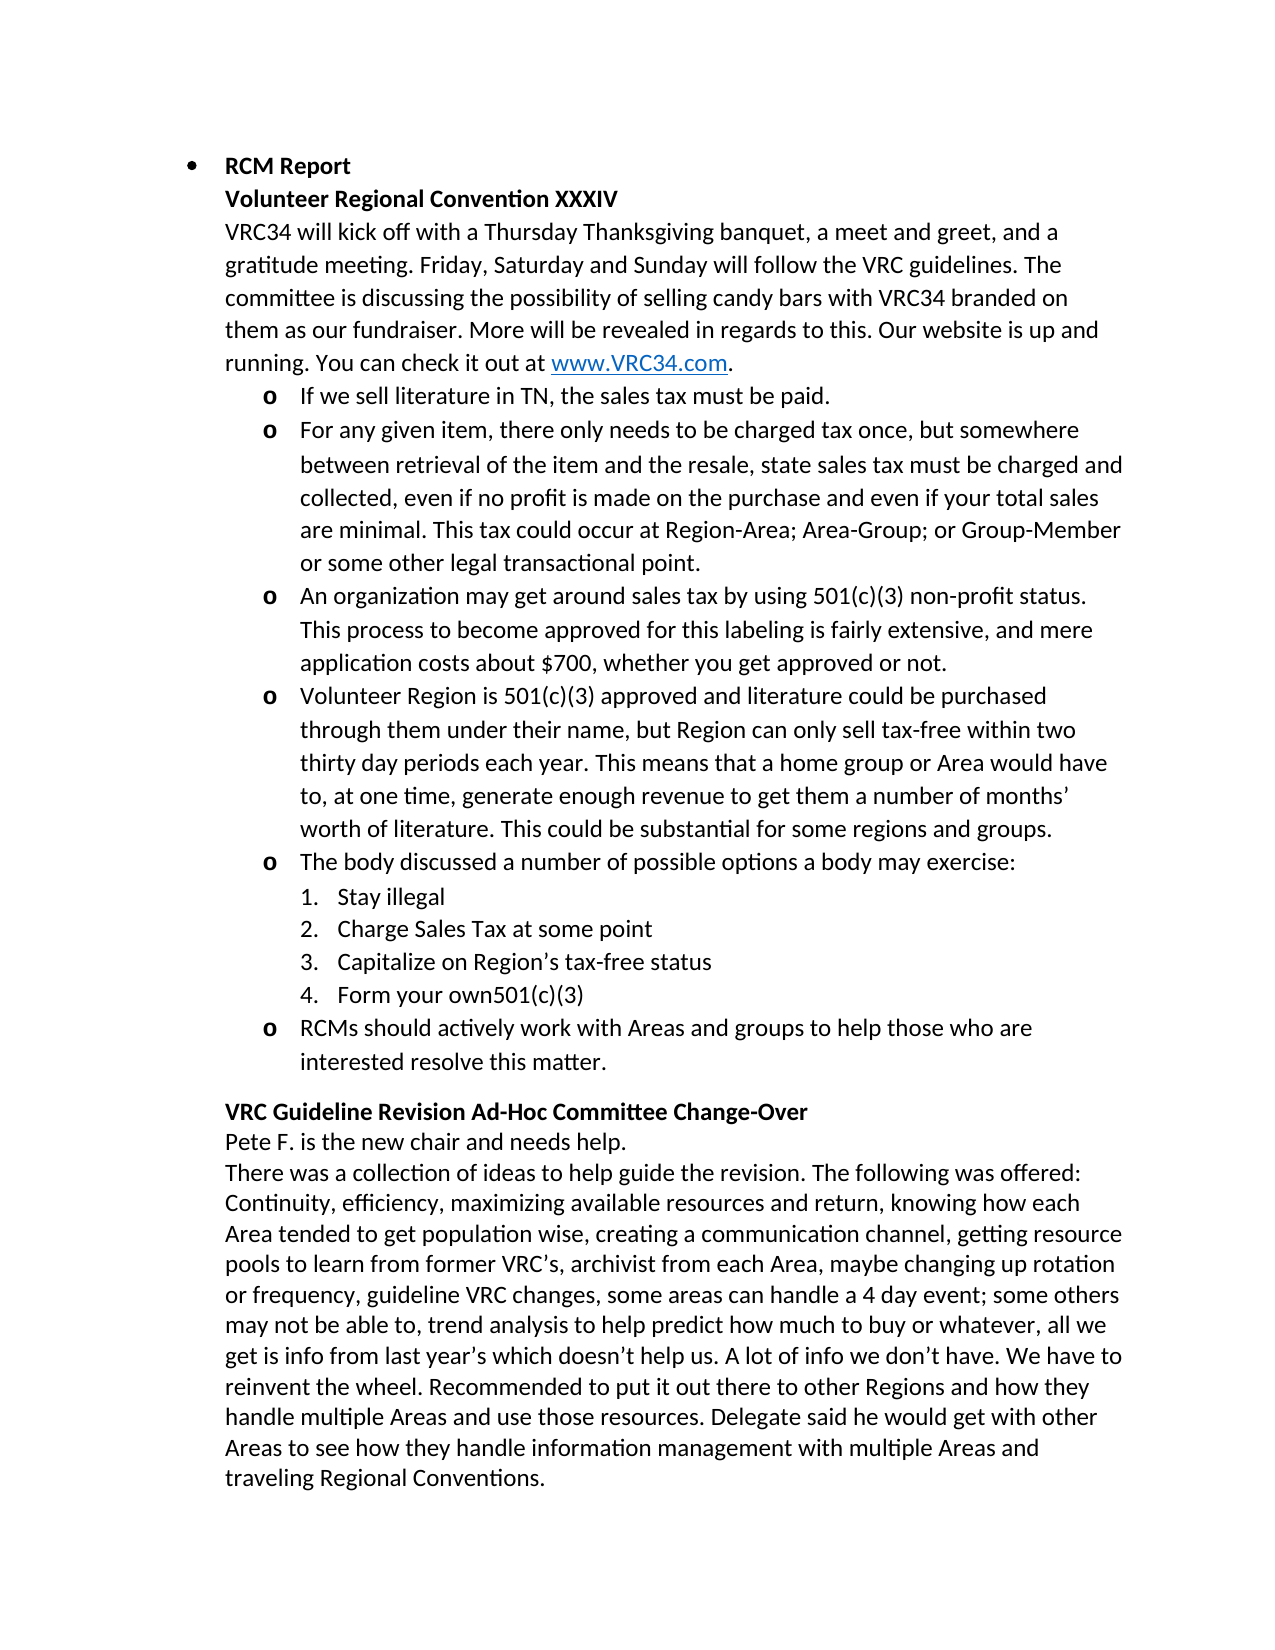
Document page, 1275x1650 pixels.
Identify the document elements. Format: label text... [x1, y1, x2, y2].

list VRC34 will kick off with a Thursday Thanksgiving banquet, a meet and greet, and a gratitude meeting. Friday, Saturday and Sunday will follow the VRC guidelines. The committee is discussing the possibility of selling candy bars with VRC34 branded on them as our fundraiser. More will be revealed in regards to this. Our website is up and running. You can check it out at www.VRC34.com. [225, 216, 1125, 378]
list Volunteer Region is 501(c)(3) approved and literature could be purchased through them under their name, but Region can only sell tax-free within two thirty day periods each year. This means that a home group or Area would have to, at one time, generate enough revenue to get them a number of months’ worth of literature. This could be substantial for some regions and groups. [262, 681, 1125, 844]
text There was a collection of ideas to help guide the revision. The following was offered: [150, 1157, 1125, 1188]
list If we sell literature in TN, the sales tax must be paid. [262, 380, 1125, 412]
text Continuity, efficiency, maximizing available resources and return, knowing how each Area tended to get population wise, creating a communication channel, getting resource pools to learn from former VRC’s, archivist from each Area, maybe changing up rotation or frequency, guideline VRC changes, some areas can handle a 4 day event; some others may not be able to, trend analysis to help predict how much to buy or whatever, all we get is info from last year’s which doesn’t help us. A lot of info we don’t have. We have to reinvent the wheel. Recommended to put it out there to other Regions and how they handle multiple Areas and use those resources. Delegate said he would get with other Areas to see how they handle information management with multiple Areas and traveling Regional Conventions. [225, 1188, 1125, 1493]
text Pete F. is the new chair and needs help. [150, 1127, 1125, 1157]
list Volunteer Regional Convention XXXIV [225, 183, 1125, 213]
list For any given item, there only needs to be charged tax once, but somewhere between retrieval of the item and the resale, state sales tax must be charged and collected, even if no profit is made on the purchase and even if your total sales are minimal. This tax could occur at Region-Area; Area-Group; or Group-Member or some other legal transactional point. [262, 415, 1125, 578]
list RCM Report [187, 150, 1125, 181]
list RCMs should actively work with Areas and groups to help those who are interested resolve this matter. [262, 1012, 1125, 1077]
list The body discussed a number of possible options a body may exercise: [262, 846, 1125, 878]
list Capitalize on Region’s tax-free status [300, 946, 1125, 977]
list Stay illegal [300, 881, 1125, 911]
list Charge Sales Tax at some point [300, 913, 1125, 944]
list Form your own501(c)(3) [300, 979, 1125, 1010]
text VRC Guideline Revision Ad-Hoc Committee Change-Over [150, 1096, 1125, 1127]
list An organization may get around sales tax by using 501(c)(3) non-profit status. This process to become approved for this labeling is fairly extensive, and mere application costs about $700, whether you get approved or not. [262, 581, 1125, 678]
